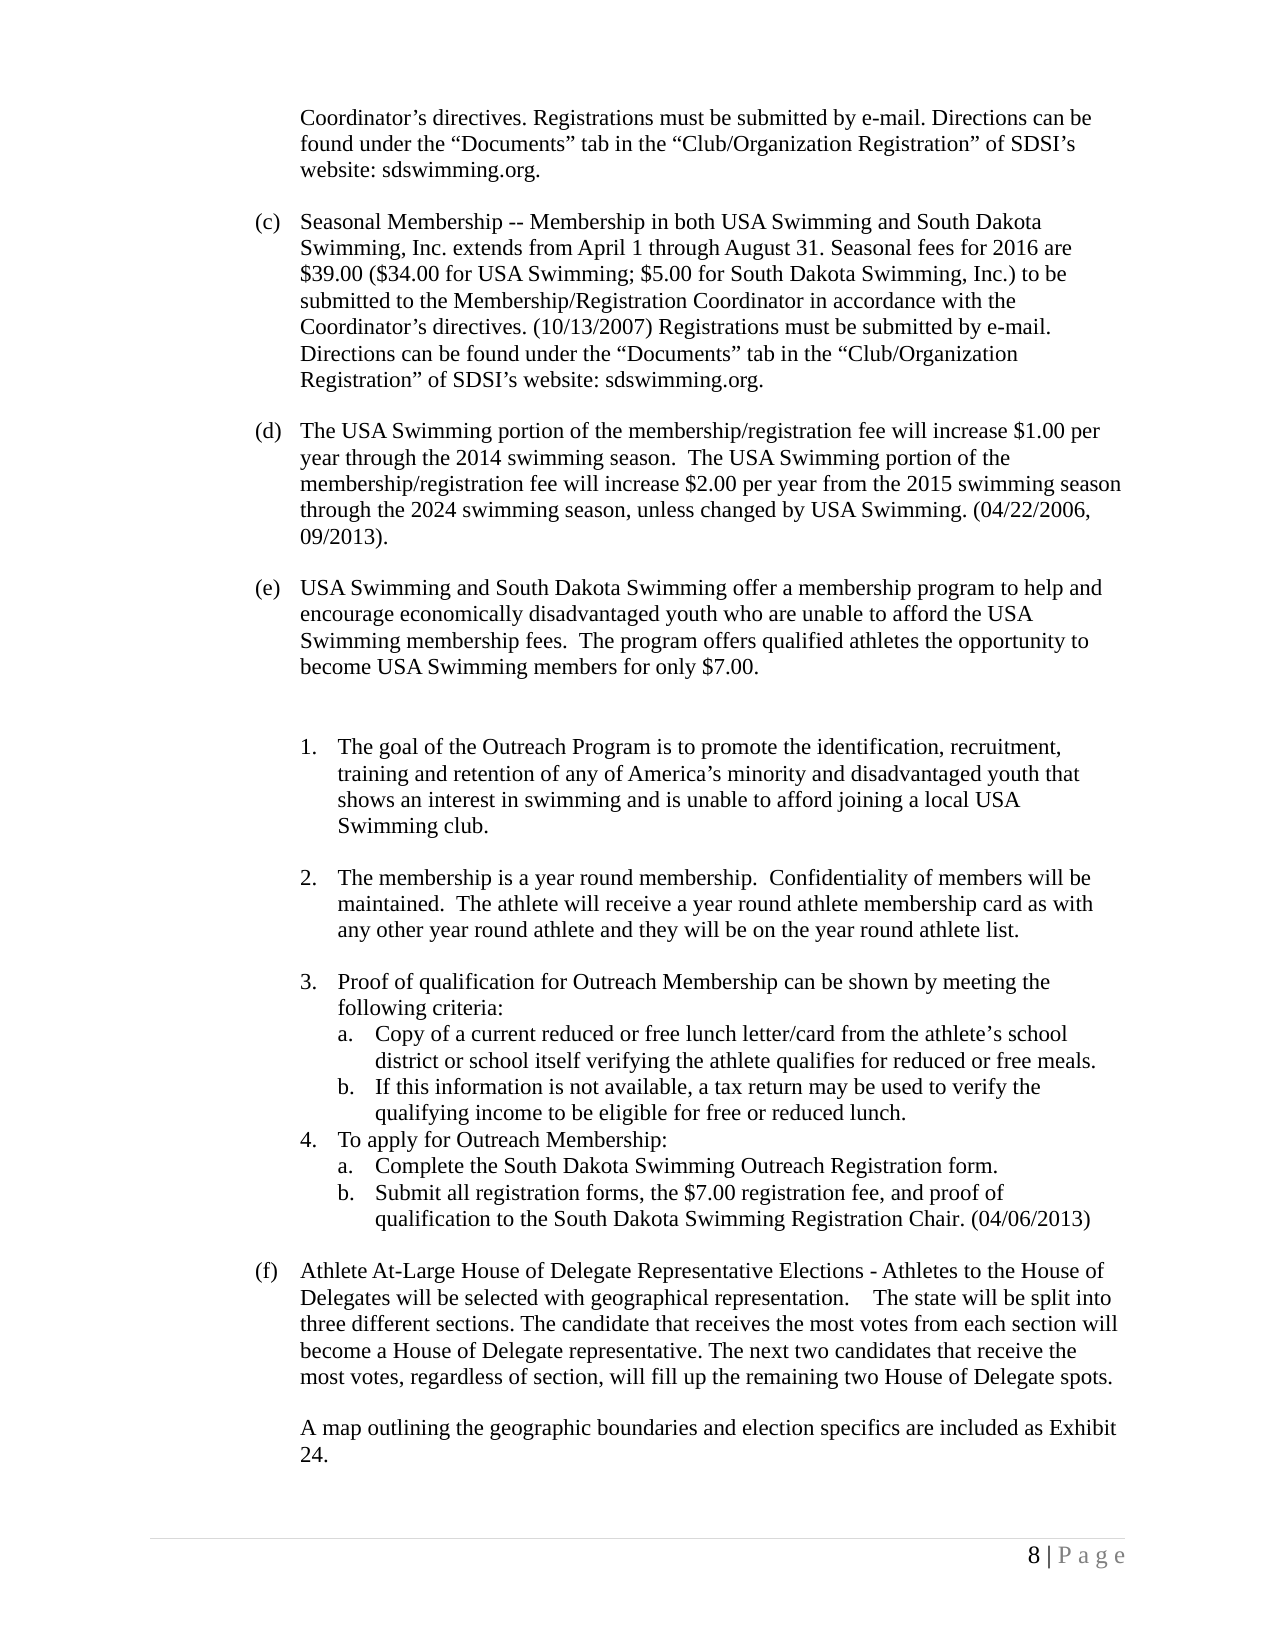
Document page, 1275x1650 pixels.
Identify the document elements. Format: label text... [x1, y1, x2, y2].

subtitle The USA Swimming portion of the membership/registration fee will increase $1.00 per year through the 2014 swimming season. The USA Swimming portion of the membership/registration fee will increase $2.00 per year from the 2015 swimming season through the 2024 swimming season, unless changed by USA Swimming. (04/22/2006, 09/2013). [255, 417, 1125, 549]
list Submit all registration forms, the $7.00 registration fee, and proof of qualification to the South Dakota Swimming Registration Chair. (04/06/2013) [337, 1178, 1125, 1231]
text A map outlining the geographic boundaries and election specifics are included as Exhibit 24. [300, 1414, 1125, 1467]
list Complete the South Dakota Swimming Outreach Registration form. [337, 1152, 1125, 1178]
subtitle Athlete At-Large House of Delegate Representative Elections - Athletes to the House of Delegates will be selected with geographical representation. The state will be split into three different sections. The candidate that receives the most votes from each section will become a House of Delegate representative. The next two candidates that receive the most votes, regardless of section, will fill up the remaining two House of Delegate spots. [255, 1258, 1125, 1389]
subtitle Proof of qualification for Outreach Membership can be shown by meeting the following criteria: [300, 968, 1125, 1020]
list Copy of a current reduced or free lunch letter/card from the athlete’s school district or school itself verifying the athlete qualifies for reduced or free meals. [337, 1020, 1125, 1073]
subtitle The membership is a year round membership. Confidentiality of members will be maintained. The athlete will receive a year round athlete membership card as with any other year round athlete and they will be on the year round athlete list. [300, 864, 1125, 943]
subtitle Seasonal Membership -- Membership in both USA Swimming and South Dakota Swimming, Inc. extends from April 1 through August 31. Seasonal fees for 2016 are $39.00 ($34.00 for USA Swimming; $5.00 for South Dakota Swimming, Inc.) to be submitted to the Membership/Registration Coordinator in accordance with the Coordinator’s directives. (10/13/2007) Registrations must be submitted by e-mail. Directions can be found under the “Documents” tab in the “Club/Organization Registration” of SDSI’s website: sdswimming.org. [255, 208, 1125, 392]
subtitle To apply for Outreach Membership: [300, 1126, 1125, 1152]
list If this information is not available, a tax return may be used to verify the qualifying income to be eligible for free or reduced lunch. [337, 1073, 1125, 1126]
subtitle The goal of the Outreach Program is to promote the identification, recruitment, training and retention of any of America’s minority and disadvantaged youth that shows an interest in swimming and is unable to afford joining a local USA Swimming club. [300, 733, 1125, 839]
subtitle USA Swimming and South Dakota Swimming offer a membership program to help and encourage economically disadvantaged youth who are unable to afford the USA Swimming membership fees. The program offers qualified athletes the opportunity to become USA Swimming members for only $7.00. [255, 574, 1125, 679]
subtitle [255, 104, 1125, 183]
